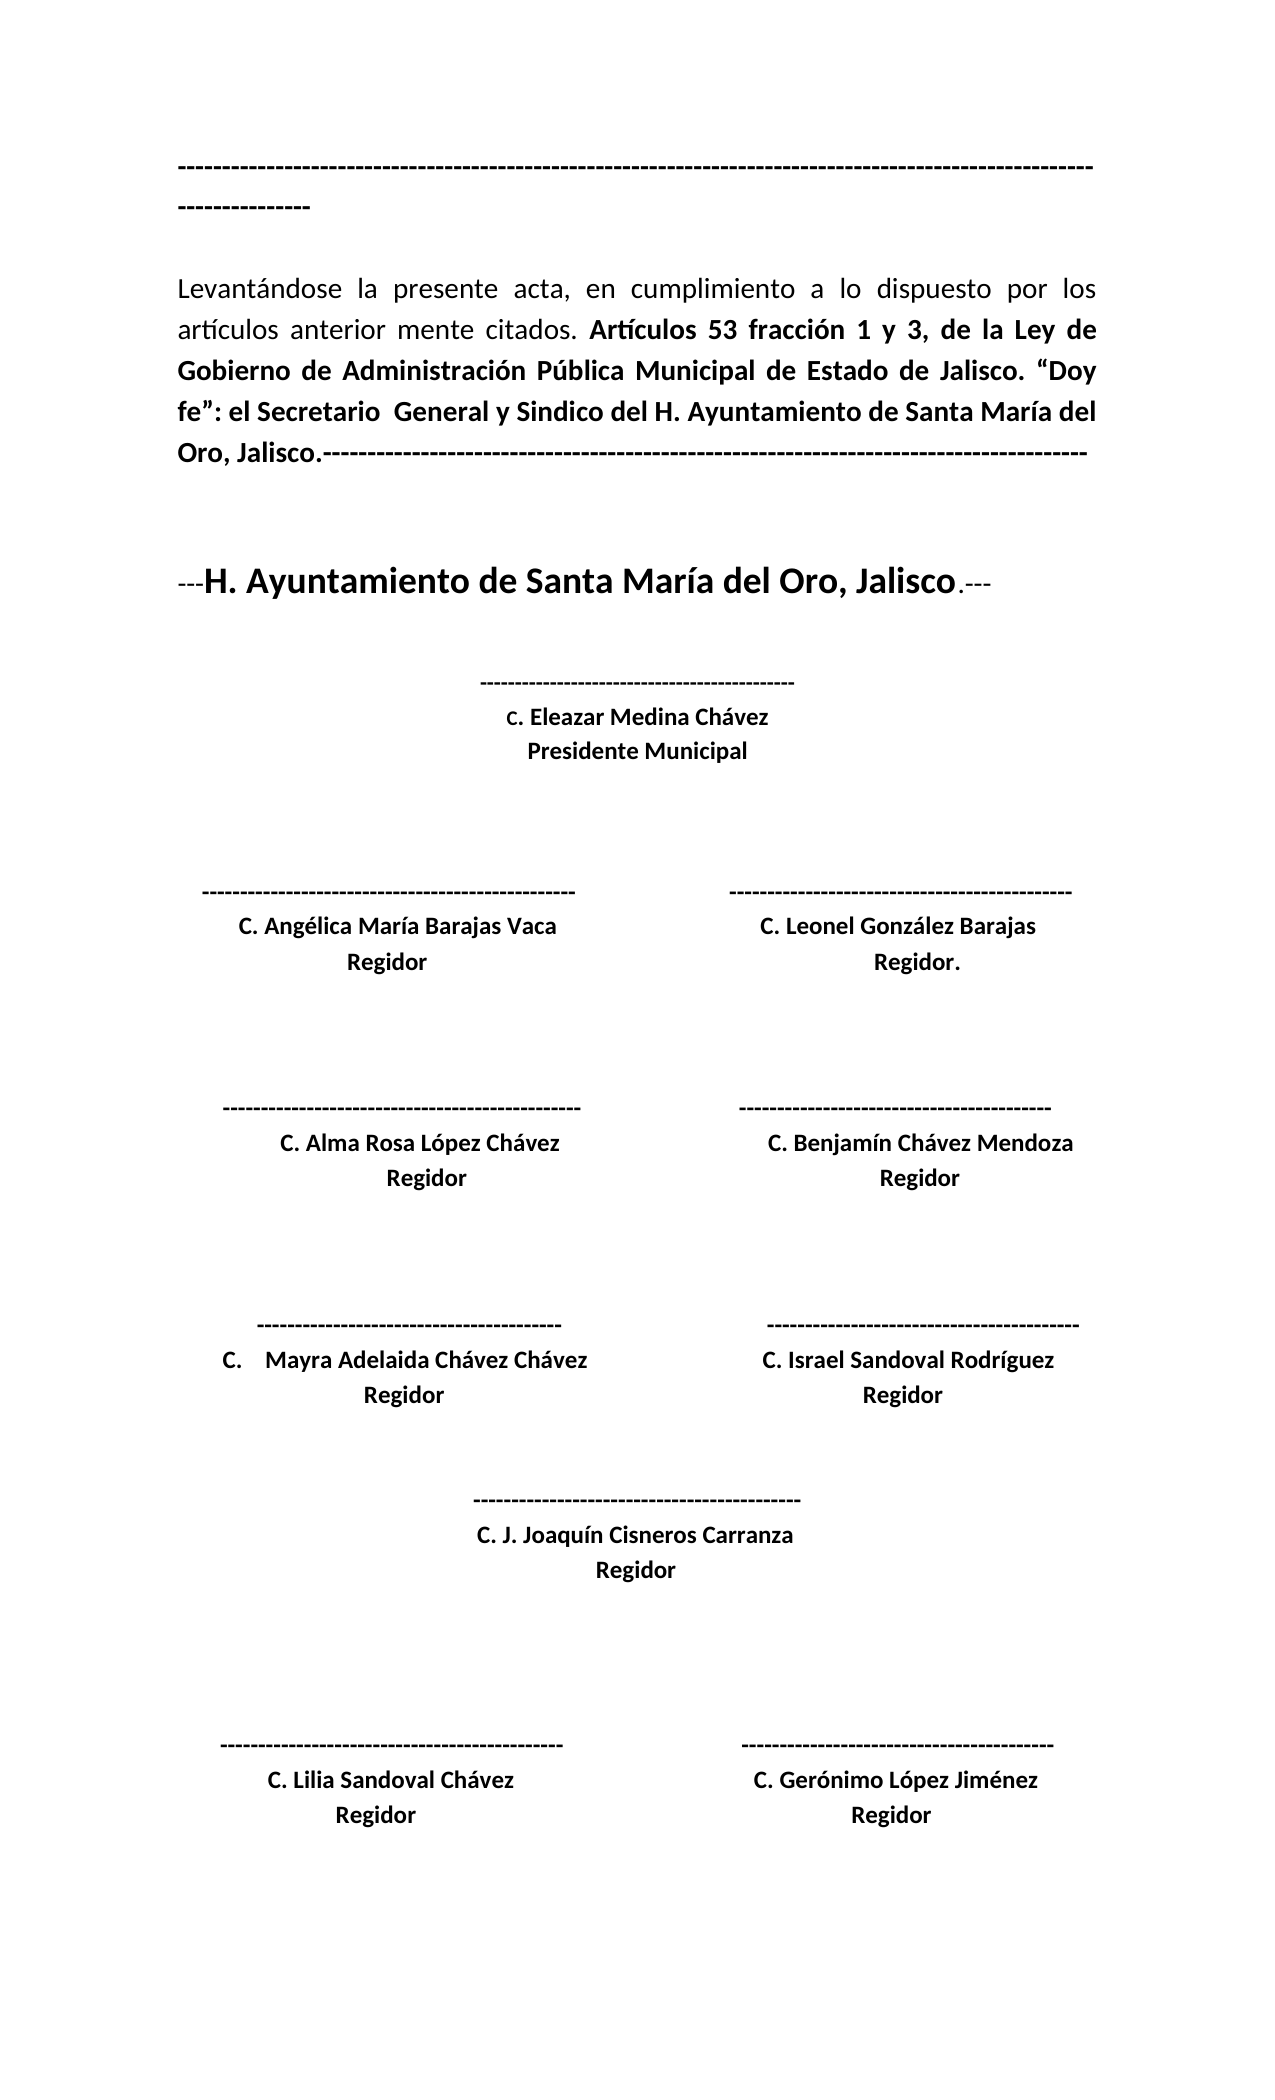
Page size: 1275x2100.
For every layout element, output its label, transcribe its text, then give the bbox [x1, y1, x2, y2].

text ------------------------------------------- [177, 1484, 1098, 1514]
text ----------------------------------------------- ----------------------------------------- [177, 1092, 1098, 1123]
text Levantándose la presente acta, en cumplimiento a lo dispuesto por los artículos anterior mente citados. Artículos 53 fracción 1 y 3, de la Ley de Gobierno de Administración Pública Municipal de Estado de Jalisco. “Doy fe”: el Secretario General y Sindico del H. Ayuntamiento de Santa María del Oro, Jalisco.-------------------------------------------------------------------------------------- [177, 270, 1098, 470]
text Regidor Regidor. [177, 946, 1098, 976]
text Regidor [177, 1554, 1098, 1584]
text Presidente Municipal [177, 736, 1098, 766]
text --------------------------------------------- [177, 668, 1098, 696]
text --------------------------------------------- ----------------------------------------- [177, 1729, 1098, 1759]
text Regidor Regidor [177, 1379, 1098, 1409]
text C. Alma Rosa López Chávez C. Benjamín Chávez Mendoza [177, 1127, 1098, 1158]
text C. Lilia Sandoval Chávez C. Gerónimo López Jiménez [177, 1764, 1098, 1794]
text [177, 148, 1098, 224]
text Regidor Regidor [177, 1799, 1098, 1829]
text ---------------------------------------- ----------------------------------------- [177, 1309, 1098, 1339]
text C. J. Joaquín Cisneros Carranza [177, 1519, 1098, 1549]
text ---H. Ayuntamiento de Santa María del Oro, Jalisco.--- [177, 557, 1098, 603]
text ------------------------------------------------- --------------------------------------------- [177, 876, 1098, 906]
text Regidor Regidor [177, 1162, 1098, 1193]
text C. Angélica María Barajas Vaca C. Leonel González Barajas [177, 911, 1098, 941]
text C. Mayra Adelaida Chávez Chávez C. Israel Sandoval Rodríguez [177, 1344, 1098, 1374]
text C. Eleazar Medina Chávez [177, 701, 1098, 731]
